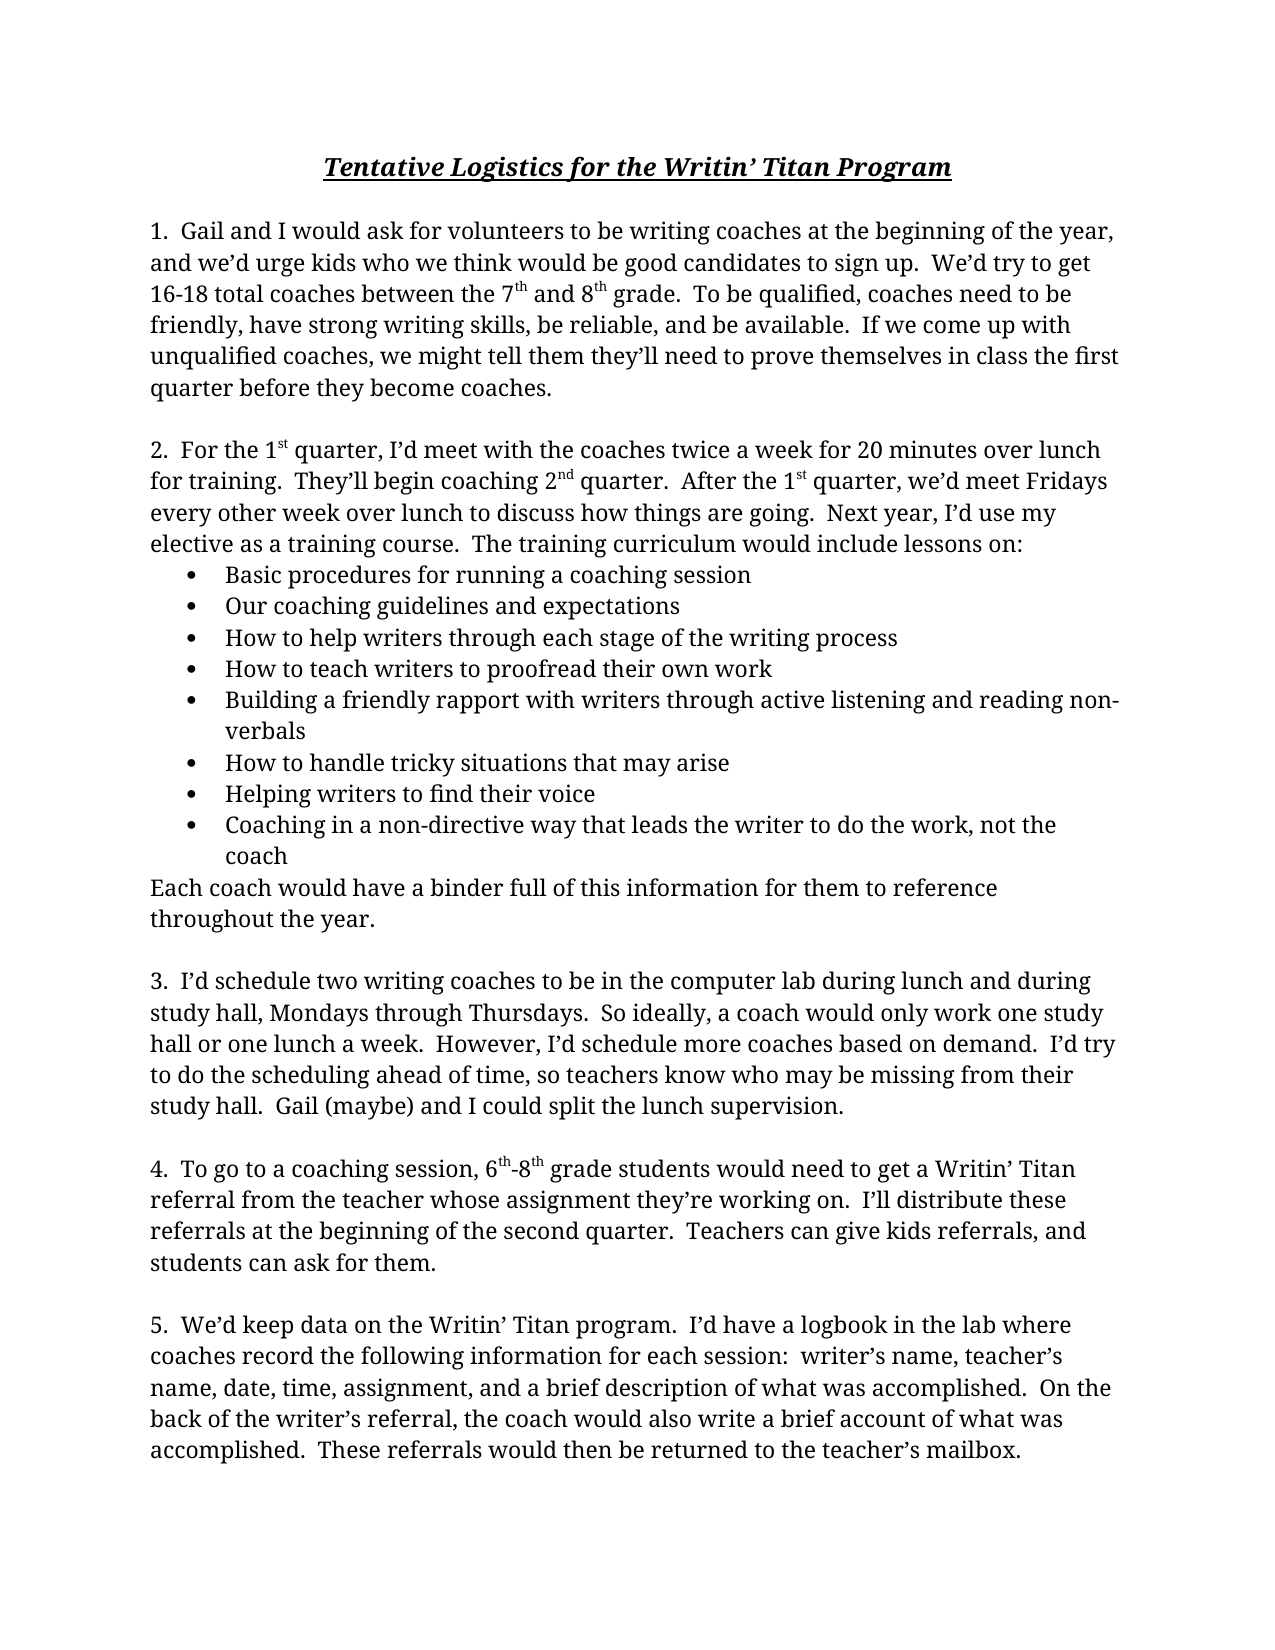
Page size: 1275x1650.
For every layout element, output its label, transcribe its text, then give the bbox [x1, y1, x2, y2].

list Basic procedures for running a coaching session [187, 559, 1125, 590]
text Tentative Logistics for the Writin’ Titan Program [150, 150, 1125, 184]
text 4. To go to a coaching session, 6th-8th grade students would need to get a Writin’ Titan referral from the teacher whose assignment they’re working on. I’ll distribute these referrals at the beginning of the second quarter. Teachers can give kids referrals, and students can ask for them. [150, 1153, 1125, 1278]
list How to teach writers to proofread their own work [187, 653, 1125, 684]
text Each coach would have a binder full of this information for them to reference throughout the year. [150, 872, 1125, 934]
list Helping writers to find their voice [187, 778, 1125, 809]
list Our coaching guidelines and expectations [187, 590, 1125, 622]
list How to handle tricky situations that may arise [187, 747, 1125, 778]
text 2. For the 1st quarter, I’d meet with the coaches twice a week for 20 minutes over lunch for training. They’ll begin coaching 2nd quarter. After the 1st quarter, we’d meet Fridays every other week over lunch to discuss how things are going. Next year, I’d use my elective as a training course. The training curriculum would include lessons on: [150, 434, 1125, 559]
list How to help writers through each stage of the writing process [187, 622, 1125, 653]
text 5. We’d keep data on the Writin’ Titan program. I’d have a logbook in the lab where coaches record the following information for each session: writer’s name, teacher’s name, date, time, assignment, and a brief description of what was accomplished. On the back of the writer’s referral, the coach would also write a brief account of what was accomplished. These referrals would then be returned to the teacher’s mailbox. [150, 1309, 1125, 1465]
text 1. Gail and I would ask for volunteers to be writing coaches at the beginning of the year, and we’d urge kids who we think would be good candidates to sign up. We’d try to get 16-18 total coaches between the 7th and 8th grade. To be qualified, coaches need to be friendly, have strong writing skills, be reliable, and be available. If we come up with unqualified coaches, we might tell them they’ll need to prove themselves in class the first quarter before they become coaches. [150, 215, 1125, 403]
list Coaching in a non-directive way that leads the writer to do the work, not the coach [187, 809, 1125, 872]
list Building a friendly rapport with writers through active listening and reading non-verbals [187, 684, 1125, 747]
text 3. I’d schedule two writing coaches to be in the computer lab during lunch and during study hall, Mondays through Thursdays. So ideally, a coach would only work one study hall or one lunch a week. However, I’d schedule more coaches based on demand. I’d try to do the scheduling ahead of time, so teachers know who may be missing from their study hall. Gail (maybe) and I could split the lunch supervision. [150, 965, 1125, 1122]
